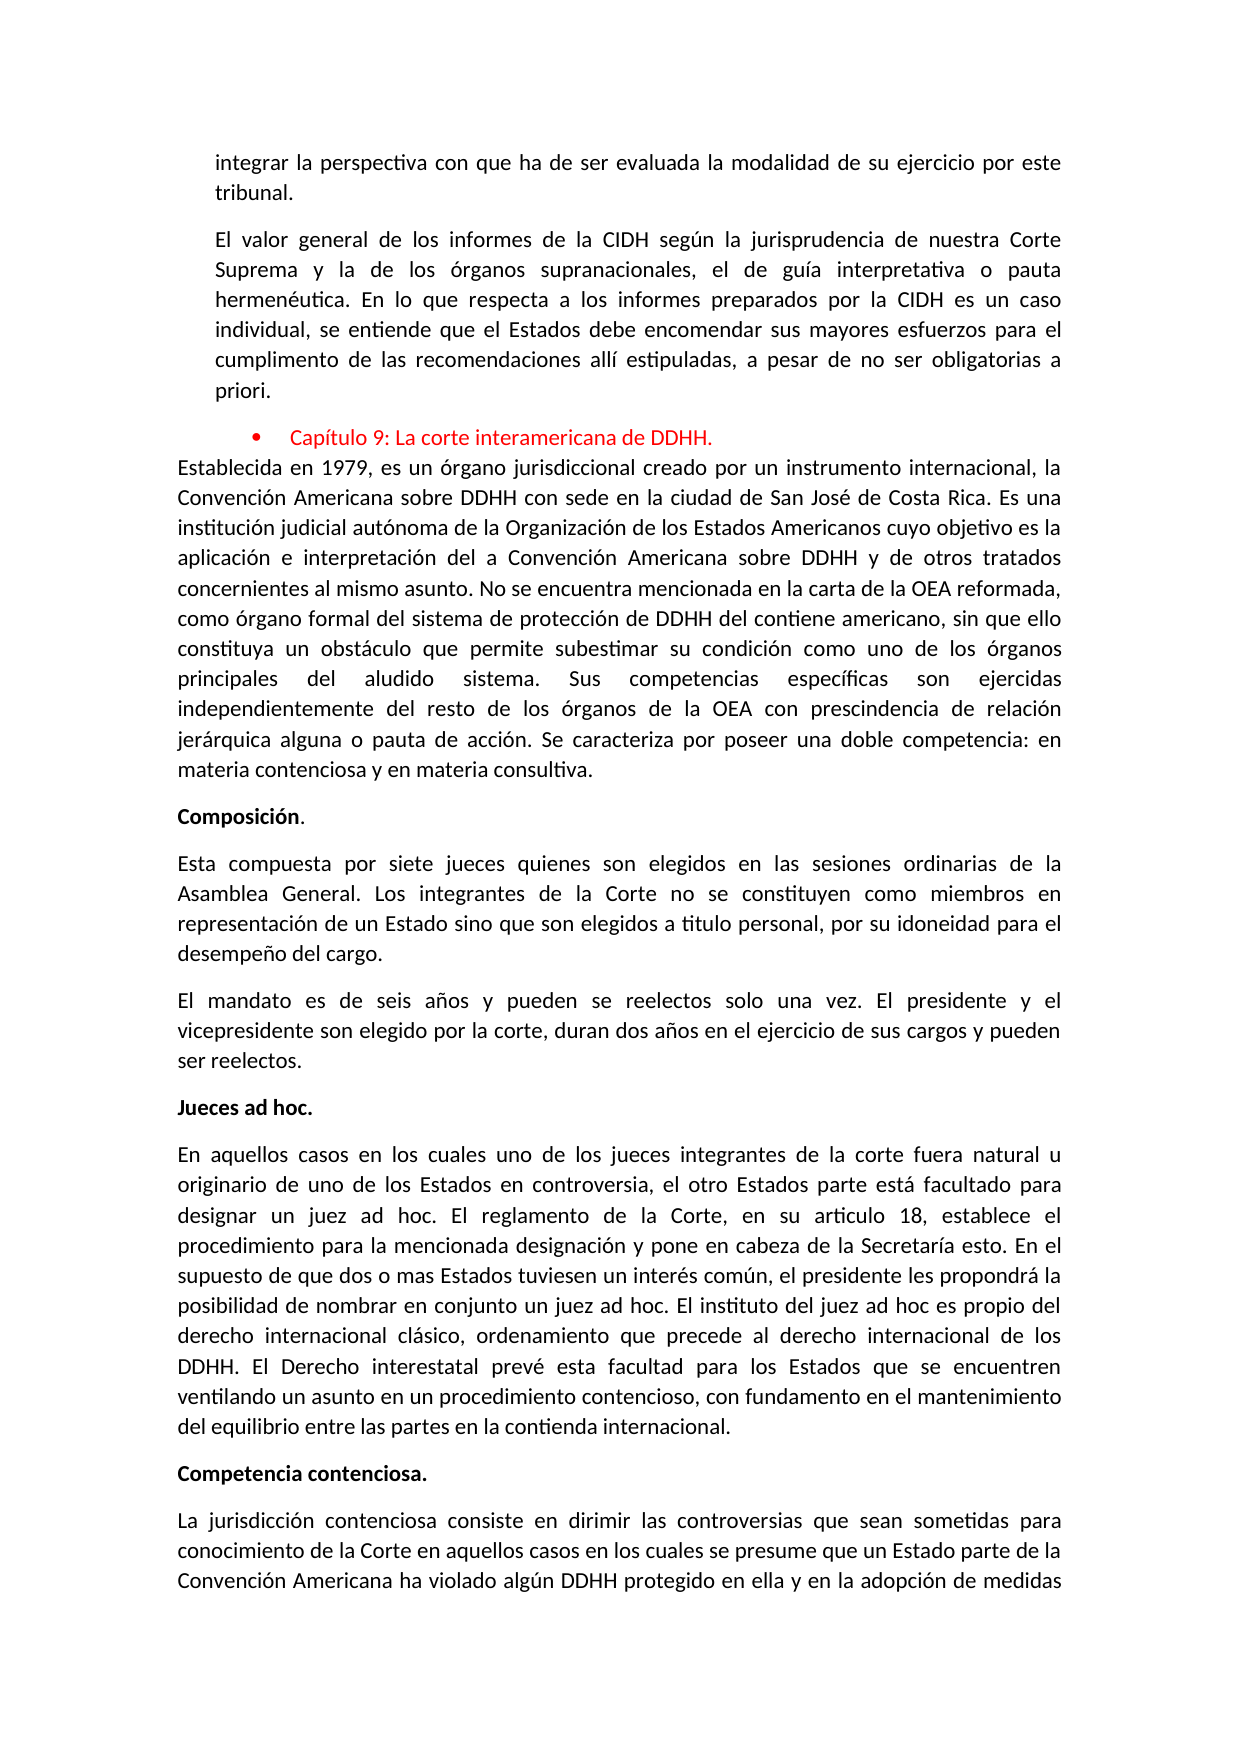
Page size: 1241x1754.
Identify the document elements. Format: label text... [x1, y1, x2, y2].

text Jueces ad hoc. [177, 1093, 1063, 1121]
text El valor general de los informes de la CIDH según la jurisprudencia de nuestra Corte Suprema y la de los órganos supranacionales, el de guía interpretativa o pauta hermenéutica. En lo que respecta a los informes preparados por la CIDH es un caso individual, se entiende que el Estados debe encomendar sus mayores esfuerzos para el cumplimento de las recomendaciones allí estipuladas, a pesar de no ser obligatorias a priori. [215, 225, 1063, 404]
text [177, 1506, 1063, 1594]
text Esta compuesta por siete jueces quienes son elegidos en las sesiones ordinarias de la Asamblea General. Los integrantes de la Corte no se constituyen como miembros en representación de un Estado sino que son elegidos a titulo personal, por su idoneidad para el desempeño del cargo. [177, 849, 1063, 967]
text En aquellos casos en los cuales uno de los jueces integrantes de la corte fuera natural u originario de uno de los Estados en controversia, el otro Estados parte está facultado para designar un juez ad hoc. El reglamento de la Corte, en su articulo 18, establece el procedimiento para la mencionada designación y pone en cabeza de la Secretaría esto. En el supuesto de que dos o mas Estados tuviesen un interés común, el presidente les propondrá la posibilidad de nombrar en conjunto un juez ad hoc. El instituto del juez ad hoc es propio del derecho internacional clásico, ordenamiento que precede al derecho internacional de los DDHH. El Derecho interestatal prevé esta facultad para los Estados que se encuentren ventilando un asunto en un procedimiento contencioso, con fundamento en el mantenimiento del equilibrio entre las partes en la contienda internacional. [177, 1140, 1063, 1440]
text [215, 148, 1063, 206]
text Competencia contenciosa. [177, 1459, 1063, 1487]
text Establecida en 1979, es un órgano jurisdiccional creado por un instrumento internacional, la Convención Americana sobre DDHH con sede en la ciudad de San José de Costa Rica. Es una institución judicial autónoma de la Organización de los Estados Americanos cuyo objetivo es la aplicación e interpretación del a Convención Americana sobre DDHH y de otros tratados concernientes al mismo asunto. No se encuentra mencionada en la carta de la OEA reformada, como órgano formal del sistema de protección de DDHH del contiene americano, sin que ello constituya un obstáculo que permite subestimar su condición como uno de los órganos principales del aludido sistema. Sus competencias específicas son ejercidas independientemente del resto de los órganos de la OEA con prescindencia de relación jerárquica alguna o pauta de acción. Se caracteriza por poseer una doble competencia: en materia contenciosa y en materia consultiva. [177, 453, 1063, 783]
text Composición. [177, 802, 1063, 830]
list Capítulo 9: La corte interamericana de DDHH. [252, 423, 1063, 451]
text El mandato es de seis años y pueden se reelectos solo una vez. El presidente y el vicepresidente son elegido por la corte, duran dos años en el ejercicio de sus cargos y pueden ser reelectos. [177, 986, 1063, 1074]
